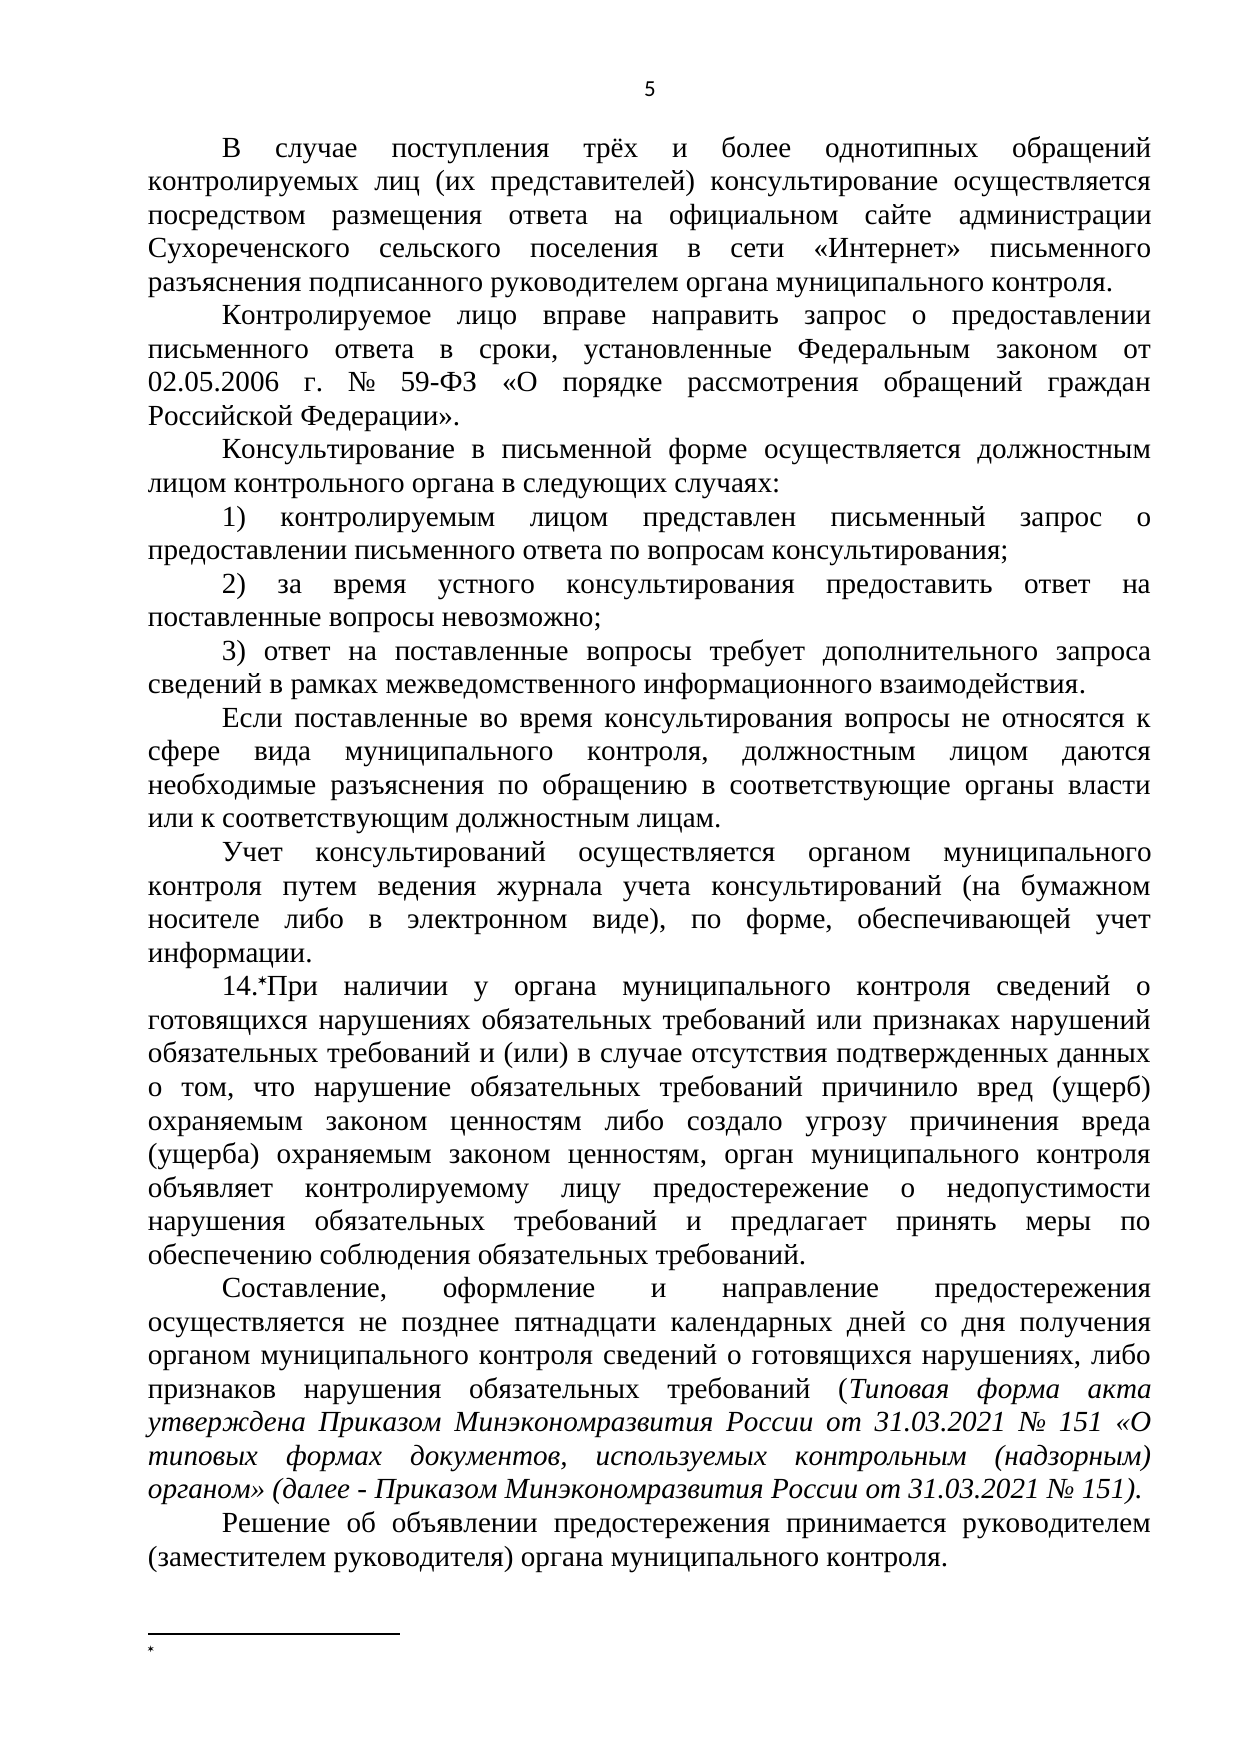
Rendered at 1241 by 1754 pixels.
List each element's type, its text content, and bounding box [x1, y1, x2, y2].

text В случае поступления трёх и более однотипных обращений контролируемых лиц (их представителей) консультирование осуществляется посредством размещения ответа на официальном сайте администрации Сухореченского сельского поселения в сети «Интернет» письменного разъяснения подписанного руководителем органа муниципального контроля. [148, 223, 1152, 391]
text 14.При наличии у органа муниципального контроля сведений о готовящихся нарушениях обязательных требований или признаках нарушений обязательных требований и (или) в случае отсутствия подтвержденных данных о том, что нарушение обязательных требований причинило вред (ущерб) охраняемым законом ценностям либо создало угрозу причинения вреда (ущерба) охраняемым законом ценностям, орган муниципального контроля объявляет контролируемому лицу предостережение о недопустимости нарушения обязательных требований и предлагает принять меры по обеспечению соблюдения обязательных требований. [148, 1062, 1152, 1364]
text По итогам консультирования информация в письменной форме контролируемым лицам и их представителям не предоставляется. [148, 156, 1152, 223]
text Учет консультирований осуществляется органом муниципального контроля путем ведения журнала учета консультирований (на бумажном носителе либо в электронном виде), по форме, обеспечивающей учет информации. [148, 928, 1152, 1062]
text Консультирование в письменной форме осуществляется должностным лицом контрольного органа в следующих случаях: [148, 525, 1152, 592]
text 2) за время устного консультирования предоставить ответ на поставленные вопросы невозможно; [148, 659, 1152, 726]
text Контролируемое лицо вправе направить запрос о предоставлении письменного ответа в сроки, установленные Федеральным законом от 02.05.2006 г. № 59-ФЗ «О порядке рассмотрения обращений граждан Российской Федерации». [148, 391, 1152, 525]
text 3) ответ на поставленные вопросы требует дополнительного запроса сведений в рамках межведомственного информационного взаимодействия. [148, 726, 1152, 793]
text Составление, оформление и направление предостережения осуществляется не позднее пятнадцати календарных дней со дня получения органом муниципального контроля сведений о готовящихся нарушениях, либо признаков нарушения обязательных требований (Типовая форма акта утверждена Приказом Минэкономразвития России от 31.03.2021 № 151 «О типовых формах документов, используемых контрольным (надзорным) органом» (далее - Приказом Минэкономразвития России от 31.03.2021 № 151). [148, 1364, 1152, 1598]
text 1) контролируемым лицом представлен письменный запрос о предоставлении письменного ответа по вопросам консультирования; [148, 592, 1152, 659]
text Если поставленные во время консультирования вопросы не относятся к сфере вида муниципального контроля, должностным лицом даются необходимые разъяснения по обращению в соответствующие органы власти или к соответствующим должностным лицам. [148, 793, 1152, 928]
